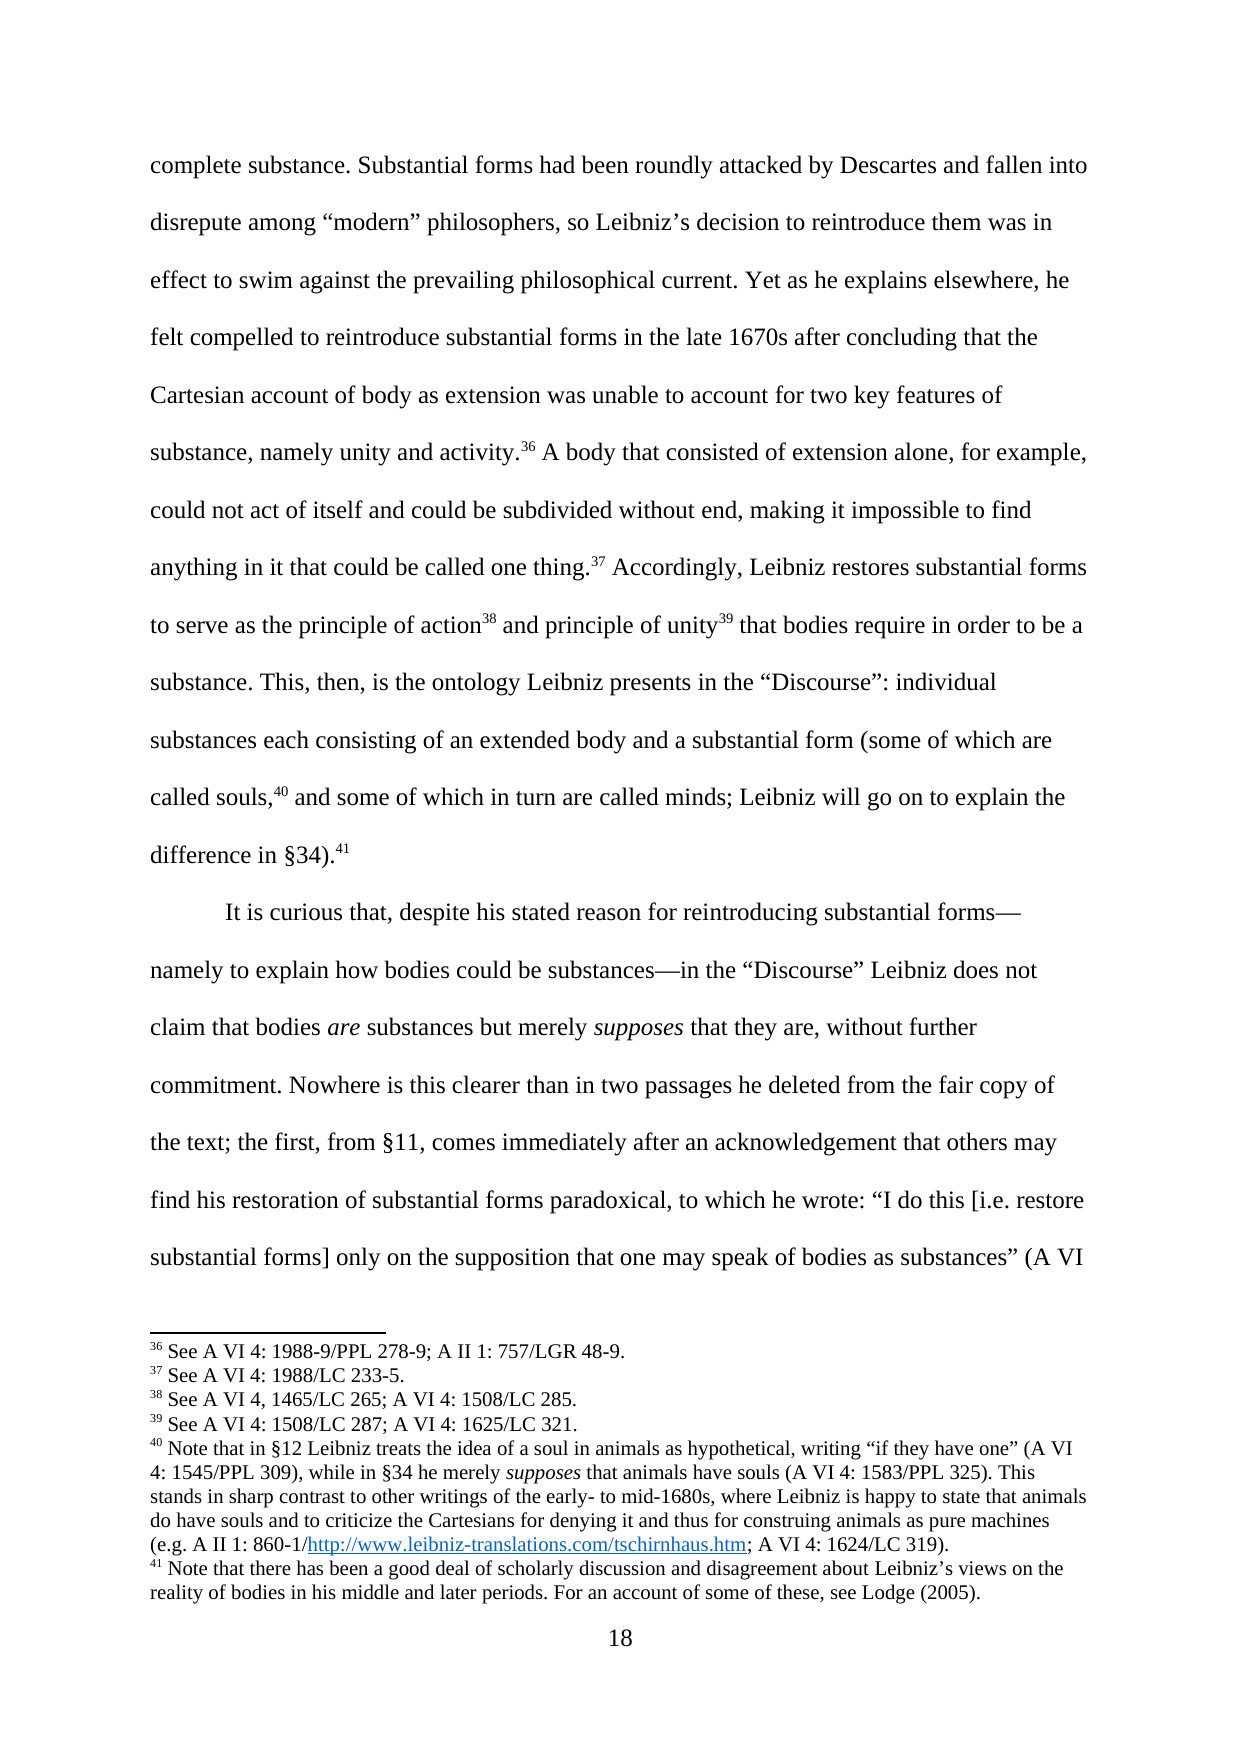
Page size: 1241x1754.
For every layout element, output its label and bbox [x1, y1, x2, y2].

text [150, 150, 1090, 869]
text [150, 897, 1090, 1271]
